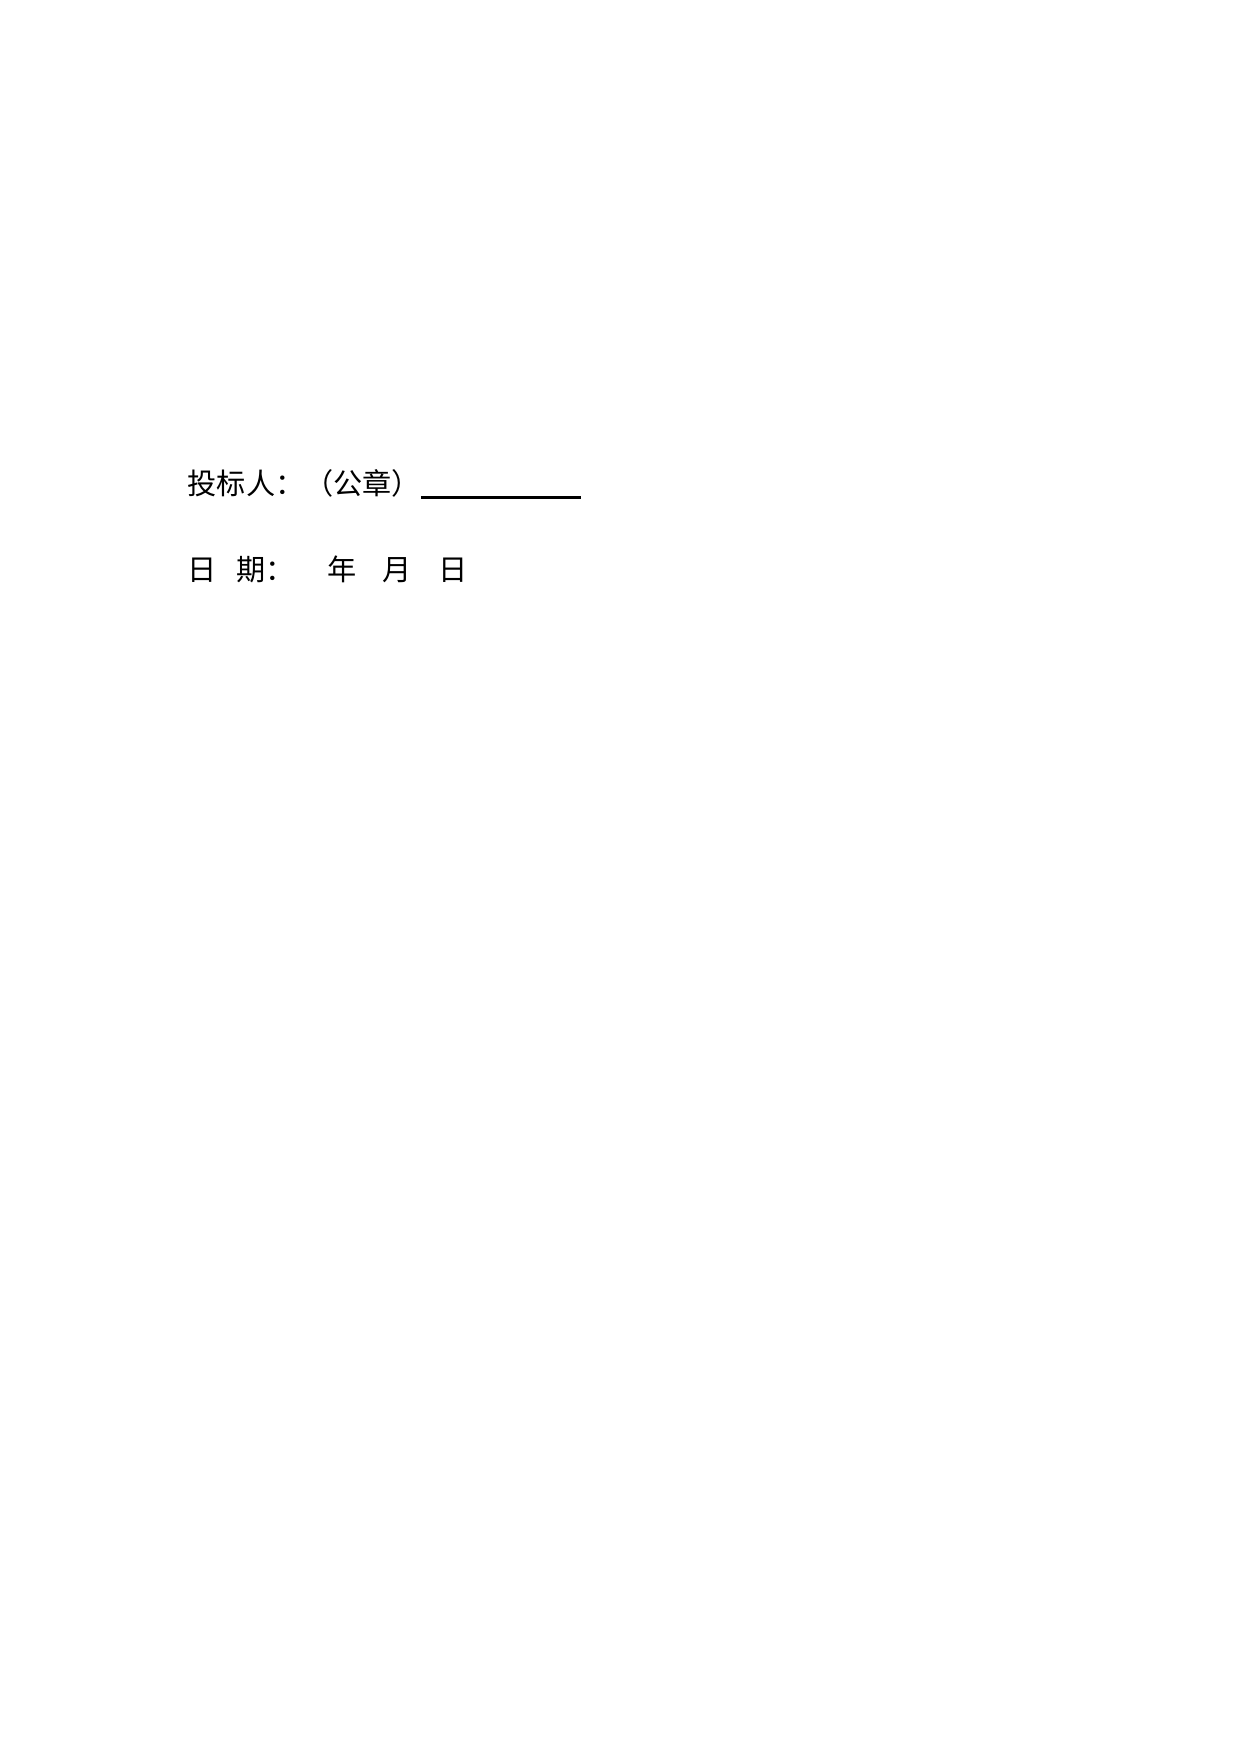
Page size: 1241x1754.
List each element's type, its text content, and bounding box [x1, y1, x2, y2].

text 投标人：（公章） [187, 449, 1053, 514]
text 日 期： 年 月 日 [187, 535, 1053, 600]
